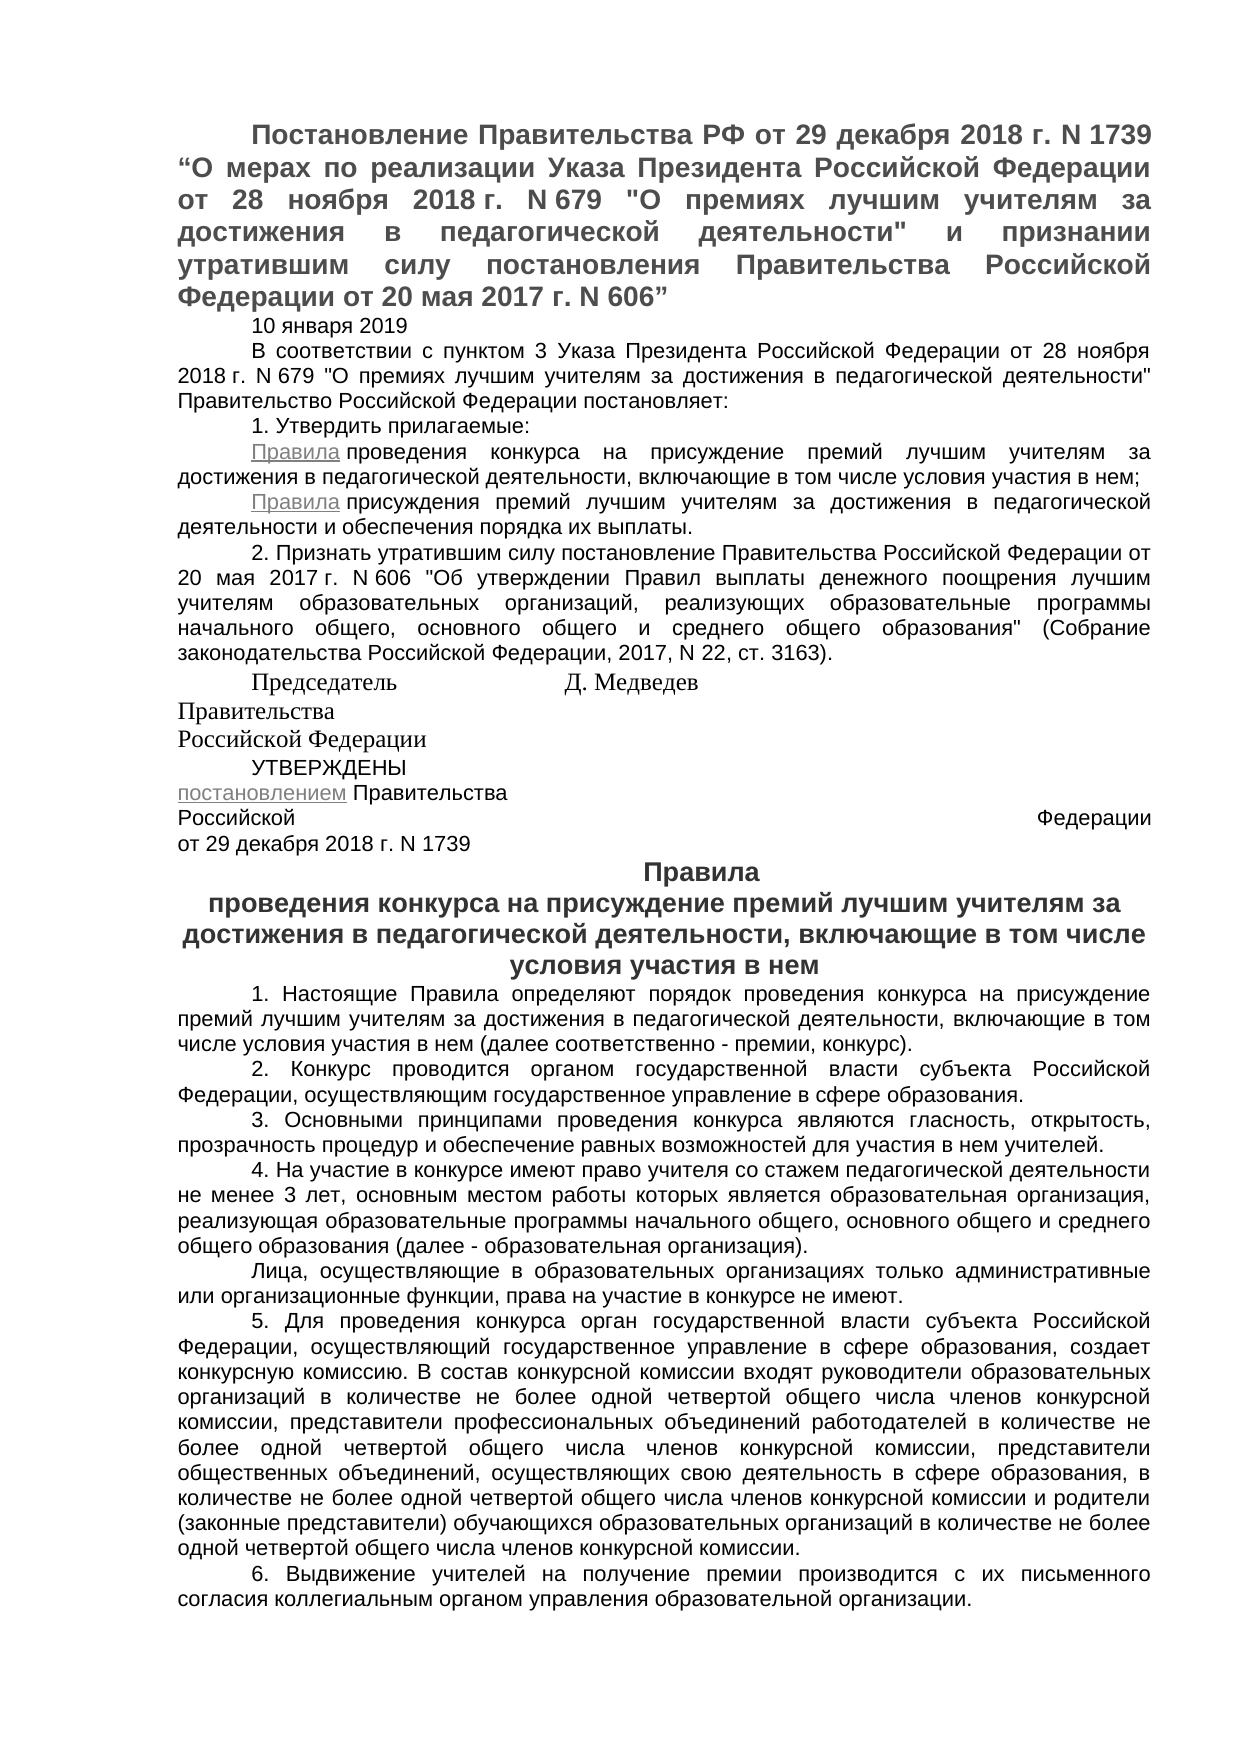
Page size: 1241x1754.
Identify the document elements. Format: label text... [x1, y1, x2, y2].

text 2. Признать утратившим силу постановление Правительства Российской Федерации от 20 мая 2017 г. N 606 "Об утверждении Правил выплаты денежного поощрения лучшим учителям образовательных организаций, реализующих образовательные программы начального общего, основного общего и среднего общего образования" (Собрание законодательства Российской Федерации, 2017, N 22, ст. 3163). [177, 539, 1152, 665]
text 3. Основными принципами проведения конкурса являются гласность, открытость, прозрачность процедур и обеспечение равных возможностей для участия в нем учителей. [177, 1107, 1152, 1157]
table_header Д. Медведев [489, 665, 802, 755]
text В соответствии с пунктом 3 Указа Президента Российской Федерации от 28 ноября 2018 г. N 679 "О премиях лучшим учителям за достижения в педагогической деятельности" Правительство Российской Федерации постановляет: [177, 338, 1152, 413]
text 1. Утвердить прилагаемые: [177, 413, 1152, 438]
text Правила проведения конкурса на присуждение премий лучшим учителям за достижения в педагогической деятельности, включающие в том числе условия участия в нем [177, 856, 1152, 981]
text 4. На участие в конкурсе имеют право учителя со стажем педагогической деятельности не менее 3 лет, основным местом работы которых является образовательная организация, реализующая образовательные программы начального общего, основного общего и среднего общего образования (далее - образовательная организация). [177, 1157, 1152, 1258]
text 6. Выдвижение учителей на получение премии производится с их письменного согласия коллегиальным органом управления образовательной организации. [177, 1560, 1152, 1611]
text 1. Настоящие Правила определяют порядок проведения конкурса на присуждение премий лучшим учителям за достижения в педагогической деятельности, включающие в том числе условия участия в нем (далее соответственно - премии, конкурс). [177, 981, 1152, 1056]
table_header Председатель Правительства Российской Федерации [176, 665, 489, 755]
text 2. Конкурс проводится органом государственной власти субъекта Российской Федерации, осуществляющим государственное управление в сфере образования. [177, 1056, 1152, 1107]
text Правила присуждения премий лучшим учителям за достижения в педагогической деятельности и обеспечения порядка их выплаты. [177, 489, 1152, 539]
text 10 января 2019 [177, 312, 1152, 338]
text 5. Для проведения конкурса орган государственной власти субъекта Российской Федерации, осуществляющий государственное управление в сфере образования, создает конкурсную комиссию. В состав конкурсной комиссии входят руководители образовательных организаций в количестве не более одной четвертой общего числа членов конкурсной комиссии, представители профессиональных объединений работодателей в количестве не более одной четвертой общего числа членов конкурсной комиссии, представители общественных объединений, осуществляющих свою деятельность в сфере образования, в количестве не более одной четвертой общего числа членов конкурсной комиссии и родители (законные представители) обучающихся образовательных организаций в количестве не более одной четвертой общего числа членов конкурсной комиссии. [177, 1308, 1152, 1560]
text УТВЕРЖДЕНЫ постановлением Правительства Российской Федерации от 29 декабря 2018 г. N 1739 [177, 755, 1152, 856]
text Постановление Правительства РФ от 29 декабря 2018 г. N 1739 “О мерах по реализации Указа Президента Российской Федерации от 28 ноября 2018 г. N 679 "О премиях лучшим учителям за достижения в педагогической деятельности" и признании утратившим силу постановления Правительства Российской Федерации от 20 мая 2017 г. N 606” [177, 118, 1152, 312]
text Правила проведения конкурса на присуждение премий лучшим учителям за достижения в педагогической деятельности, включающие в том числе условия участия в нем; [177, 438, 1152, 489]
text Лица, осуществляющие в образовательных организациях только административные или организационные функции, права на участие в конкурсе не имеют. [177, 1258, 1152, 1308]
